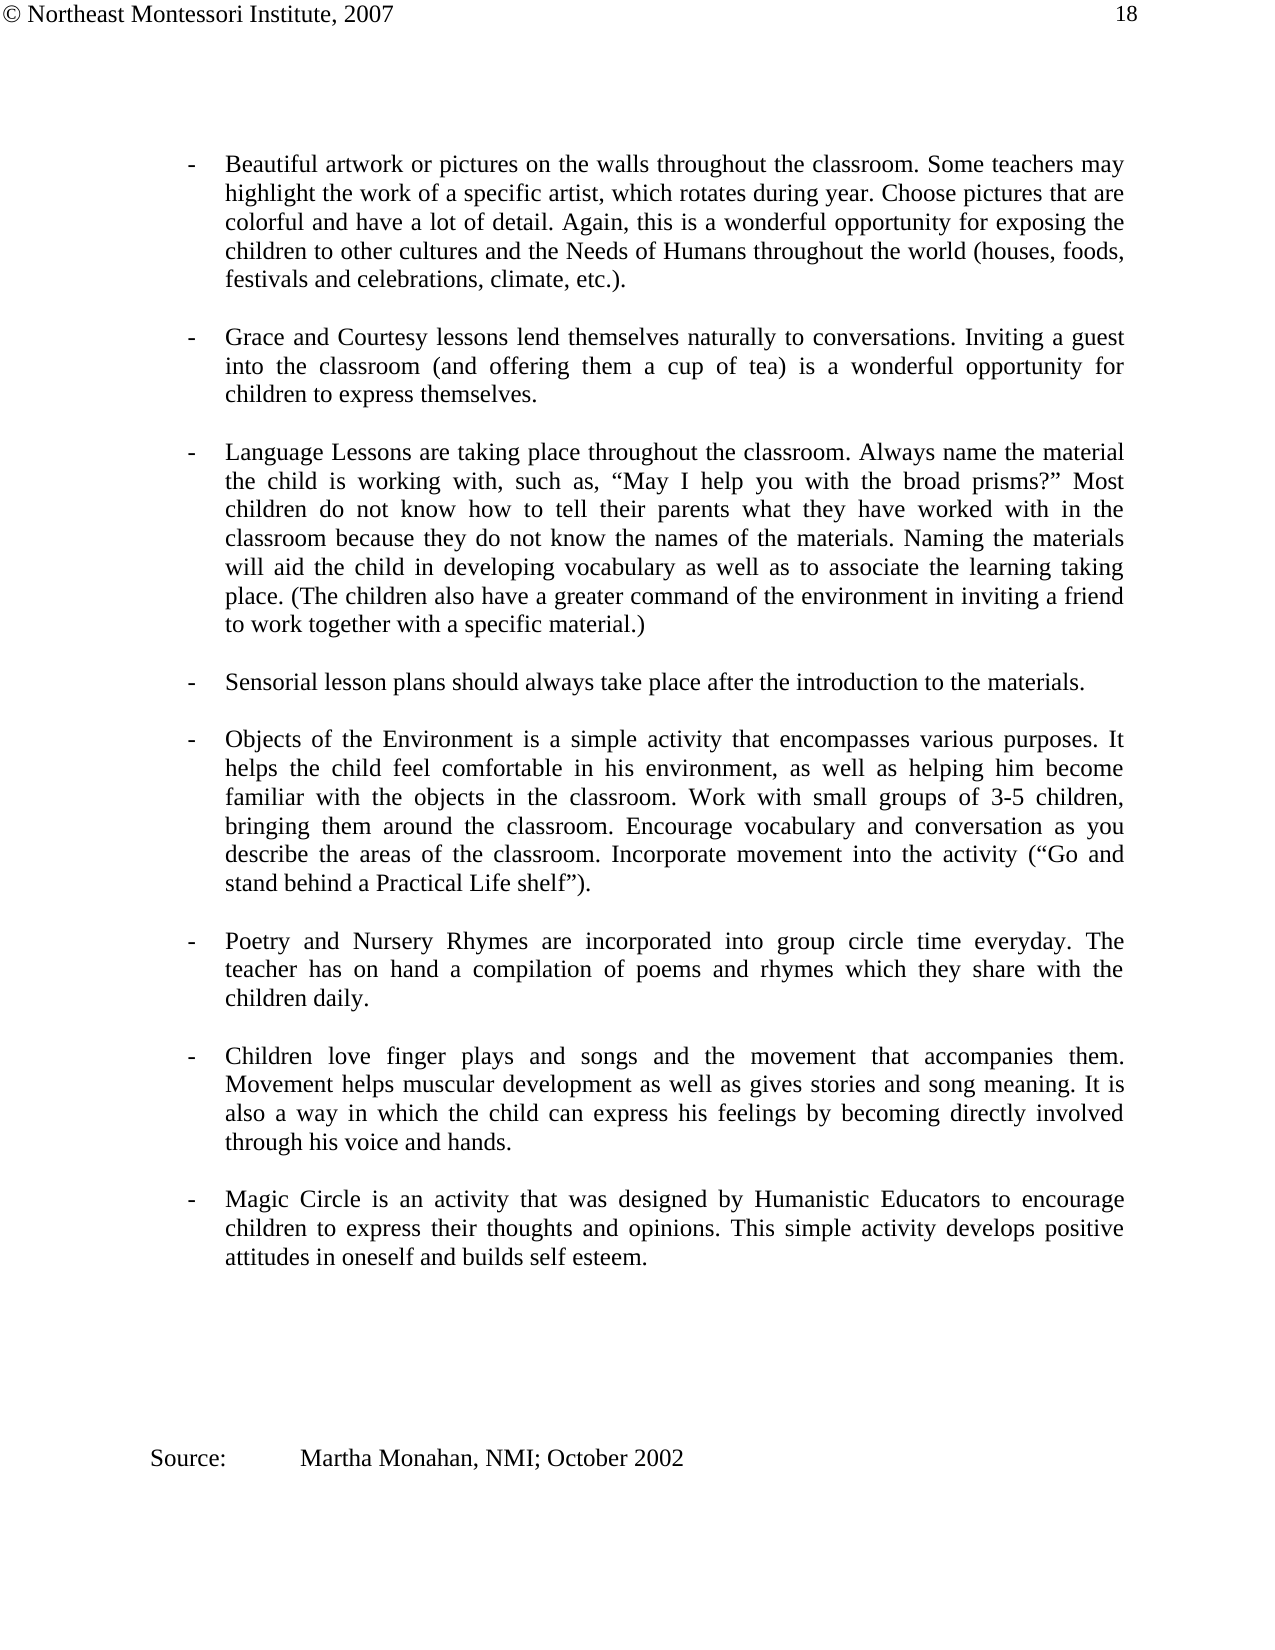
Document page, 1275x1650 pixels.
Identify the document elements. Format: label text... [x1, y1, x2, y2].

list Grace and Courtesy lessons lend themselves naturally to conversations. Inviting a guest into the classroom (and offering them a cup of tea) is a wonderful opportunity for children to express themselves. [187, 322, 1125, 408]
list Objects of the Environment is a simple activity that encompasses various purposes. It helps the child feel comfortable in his environment, as well as helping him become familiar with the objects in the classroom. Work with small groups of 3-5 children, bringing them around the classroom. Encourage vocabulary and conversation as you describe the areas of the classroom. Incorporate movement into the activity (“Go and stand behind a Practical Life shelf”). [187, 724, 1125, 897]
text Source: Martha Monahan, NMI; October 2002 [150, 1443, 989, 1472]
list Beautiful artwork or pictures on the walls throughout the classroom. Some teachers may highlight the work of a specific artist, which rotates during year. Choose pictures that are colorful and have a lot of detail. Again, this is a wonderful opportunity for exposing the children to other cultures and the Needs of Humans throughout the world (houses, foods, festivals and celebrations, climate, etc.). [187, 149, 1126, 293]
list Sensorial lesson plans should always take place after the introduction to the materials. [187, 667, 1137, 696]
list Magic Circle is an activity that was designed by Humanistic Educators to encourage children to express their thoughts and opinions. This simple activity develops positive attitudes in oneself and builds self esteem. [187, 1184, 1125, 1271]
list Children love finger plays and songs and the movement that accompanies them. Movement helps muscular development as well as gives stories and song meaning. It is also a way in which the child can express his feelings by becoming directly involved through his voice and hands. [187, 1041, 1125, 1156]
list Language Lessons are taking place throughout the classroom. Always name the material the child is working with, such as, “May I help you with the broad prisms?” Most children do not know how to tell their parents what they have worked with in the classroom because they do not know the names of the materials. Naming the materials will aid the child in developing vocabulary as well as to associate the learning taking place. (The children also have a greater command of the environment in inviting a friend to work together with a specific material.) [187, 437, 1125, 638]
list Poetry and Nursery Rhymes are incorporated into group circle time everyday. The teacher has on hand a compilation of poems and rhymes which they share with the children daily. [187, 926, 1125, 1012]
